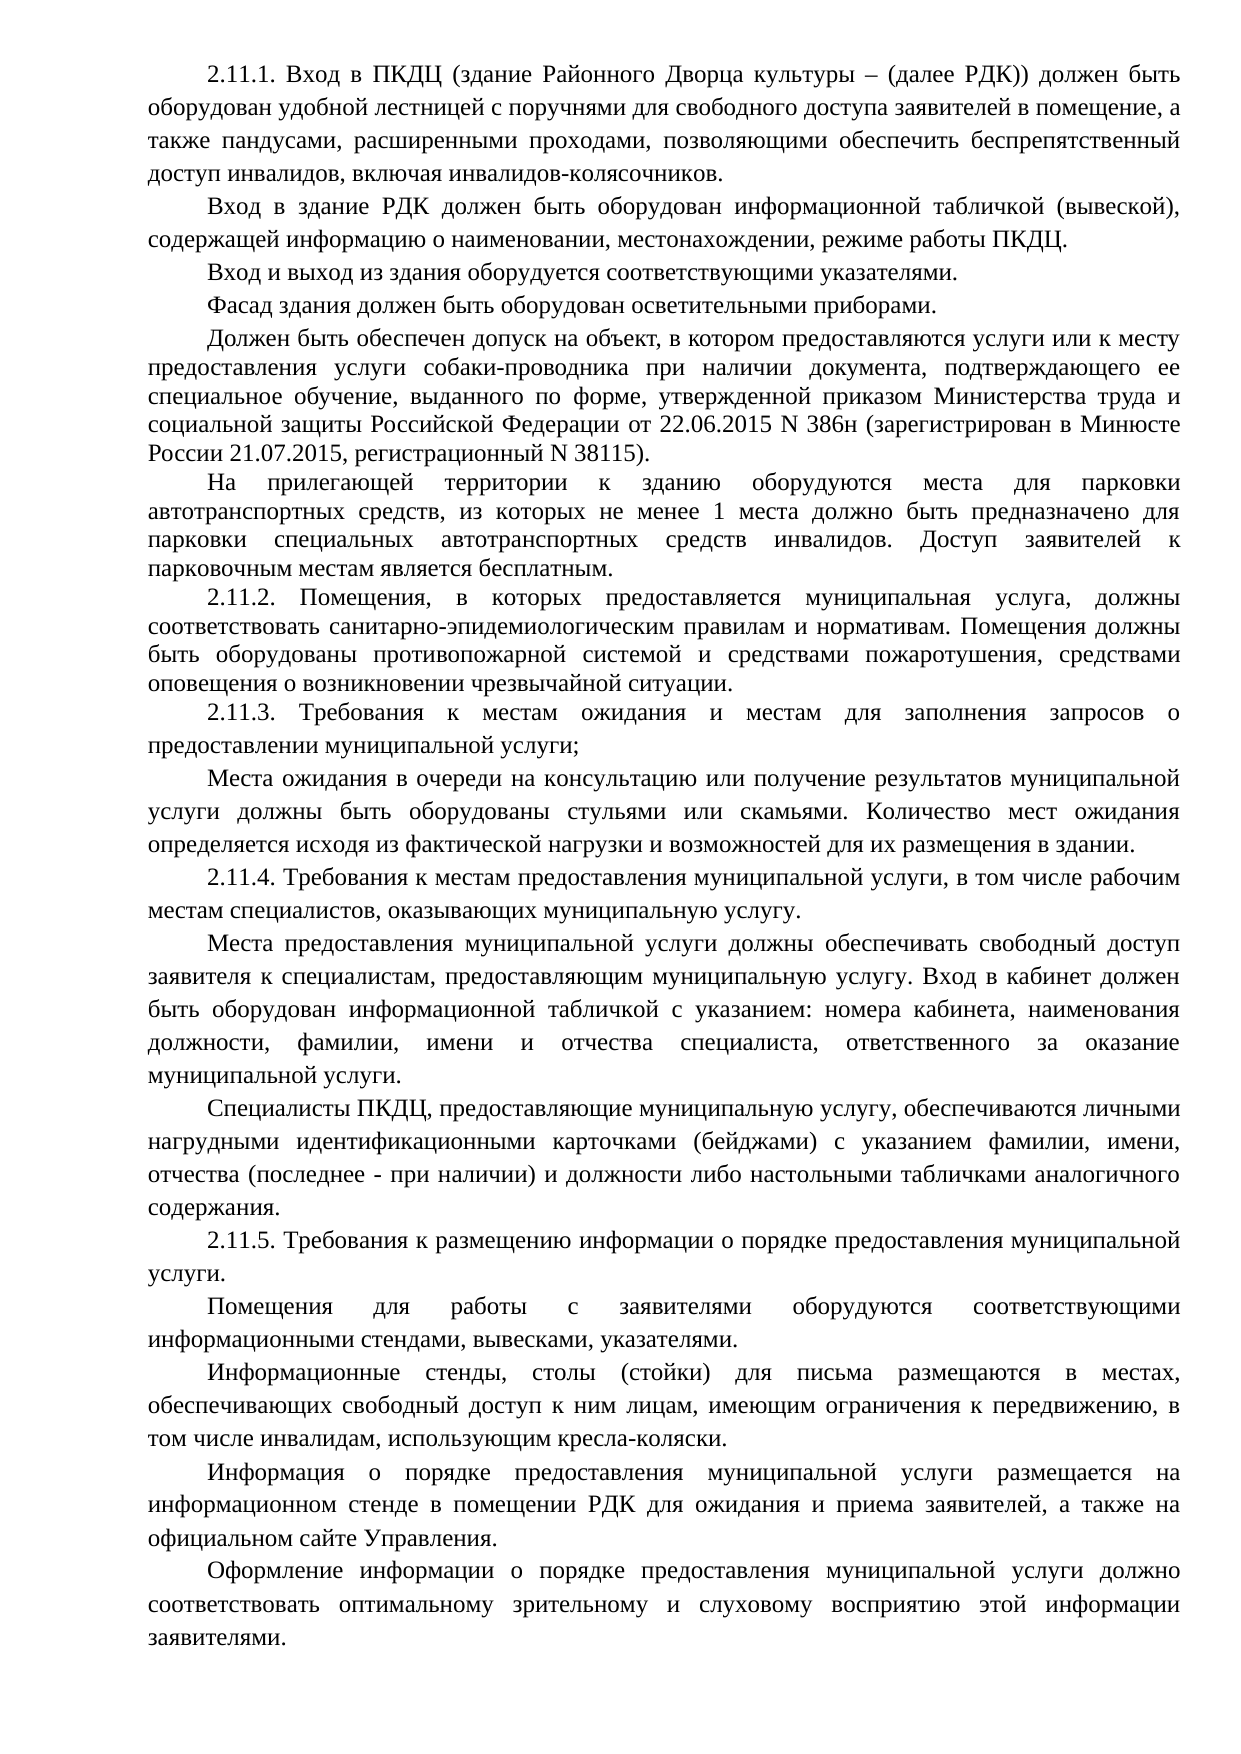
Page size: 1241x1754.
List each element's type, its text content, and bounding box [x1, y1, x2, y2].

text 2.11.1. Вход в ПКДЦ (здание Районного Дворца культуры – (далее РДК)) должен быть оборудован удобной лестницей с поручнями для свободного доступа заявителей в помещение, а также пандусами, расширенными проходами, позволяющими обеспечить беспрепятственный доступ инвалидов, включая инвалидов-колясочников. [148, 59, 1181, 187]
text 2.11.5. Требования к размещению информации о порядке предоставления муниципальной услуги. [148, 1225, 1181, 1287]
text Места предоставления муниципальной услуги должны обеспечивать свободный доступ заявителя к специалистам, предоставляющим муниципальную услугу. Вход в кабинет должен быть оборудован информационной табличкой с указанием: номера кабинета, наименования должности, фамилии, имени и отчества специалиста, ответственного за оказание муниципальной услуги. [148, 928, 1181, 1089]
text Информационные стенды, столы (стойки) для письма размещаются в местах, обеспечивающих свободный доступ к ним лицам, имеющим ограничения к передвижению, в том числе инвалидам, использующим кресла-коляски. [148, 1357, 1181, 1452]
text Помещения для работы с заявителями оборудуются соответствующими информационными стендами, вывесками, указателями. [148, 1291, 1181, 1353]
text Должен быть обеспечен допуск на объект, в котором предоставляются услуги или к месту предоставления услуги собаки-проводника при наличии документа, подтверждающего ее специальное обучение, выданного по форме, утвержденной приказом Министерства труда и социальной защиты Российской Федерации от 22.06.2015 N 386н (зарегистрирован в Минюсте России 21.07.2015, регистрационный N 38115). [148, 323, 1181, 467]
text Вход в здание РДК должен быть оборудован информационной табличкой (вывеской), содержащей информацию о наименовании, местонахождении, режиме работы ПКДЦ. [148, 191, 1181, 253]
text Места ожидания в очереди на консультацию или получение результатов муниципальной услуги должны быть оборудованы стульями или скамьями. Количество мест ожидания определяется исходя из фактической нагрузки и возможностей для их размещения в здании. [148, 763, 1181, 858]
text 2.11.3. Требования к местам ожидания и местам для заполнения запросов о предоставлении муниципальной услуги; [148, 697, 1181, 759]
text Оформление информации о порядке предоставления муниципальной услуги должно соответствовать оптимальному зрительному и слуховому восприятию этой информации заявителями. [148, 1556, 1181, 1650]
text 2.11.2. Помещения, в которых предоставляется муниципальная услуга, должны соответствовать санитарно-эпидемиологическим правилам и нормативам. Помещения должны быть оборудованы противопожарной системой и средствами пожаротушения, средствами оповещения о возникновении чрезвычайной ситуации. [148, 582, 1181, 697]
text Фасад здания должен быть оборудован осветительными приборами. [148, 290, 1181, 319]
text 2.11.4. Требования к местам предоставления муниципальной услуги, в том числе рабочим местам специалистов, оказывающих муниципальную услугу. [148, 862, 1181, 924]
text Специалисты ПКДЦ, предоставляющие муниципальную услугу, обеспечиваются личными нагрудными идентификационными карточками (бейджами) с указанием фамилии, имени, отчества (последнее - при наличии) и должности либо настольными табличками аналогичного содержания. [148, 1093, 1181, 1221]
text Вход и выход из здания оборудуется соответствующими указателями. [148, 257, 1181, 286]
text На прилегающей территории к зданию оборудуются места для парковки автотранспортных средств, из которых не менее 1 места должно быть предназначено для парковки специальных автотранспортных средств инвалидов. Доступ заявителей к парковочным местам является бесплатным. [148, 467, 1181, 582]
text Информация о порядке предоставления муниципальной услуги размещается на информационном стенде в помещении РДК для ожидания и приема заявителей, а также на официальном сайте Управления. [148, 1457, 1181, 1551]
